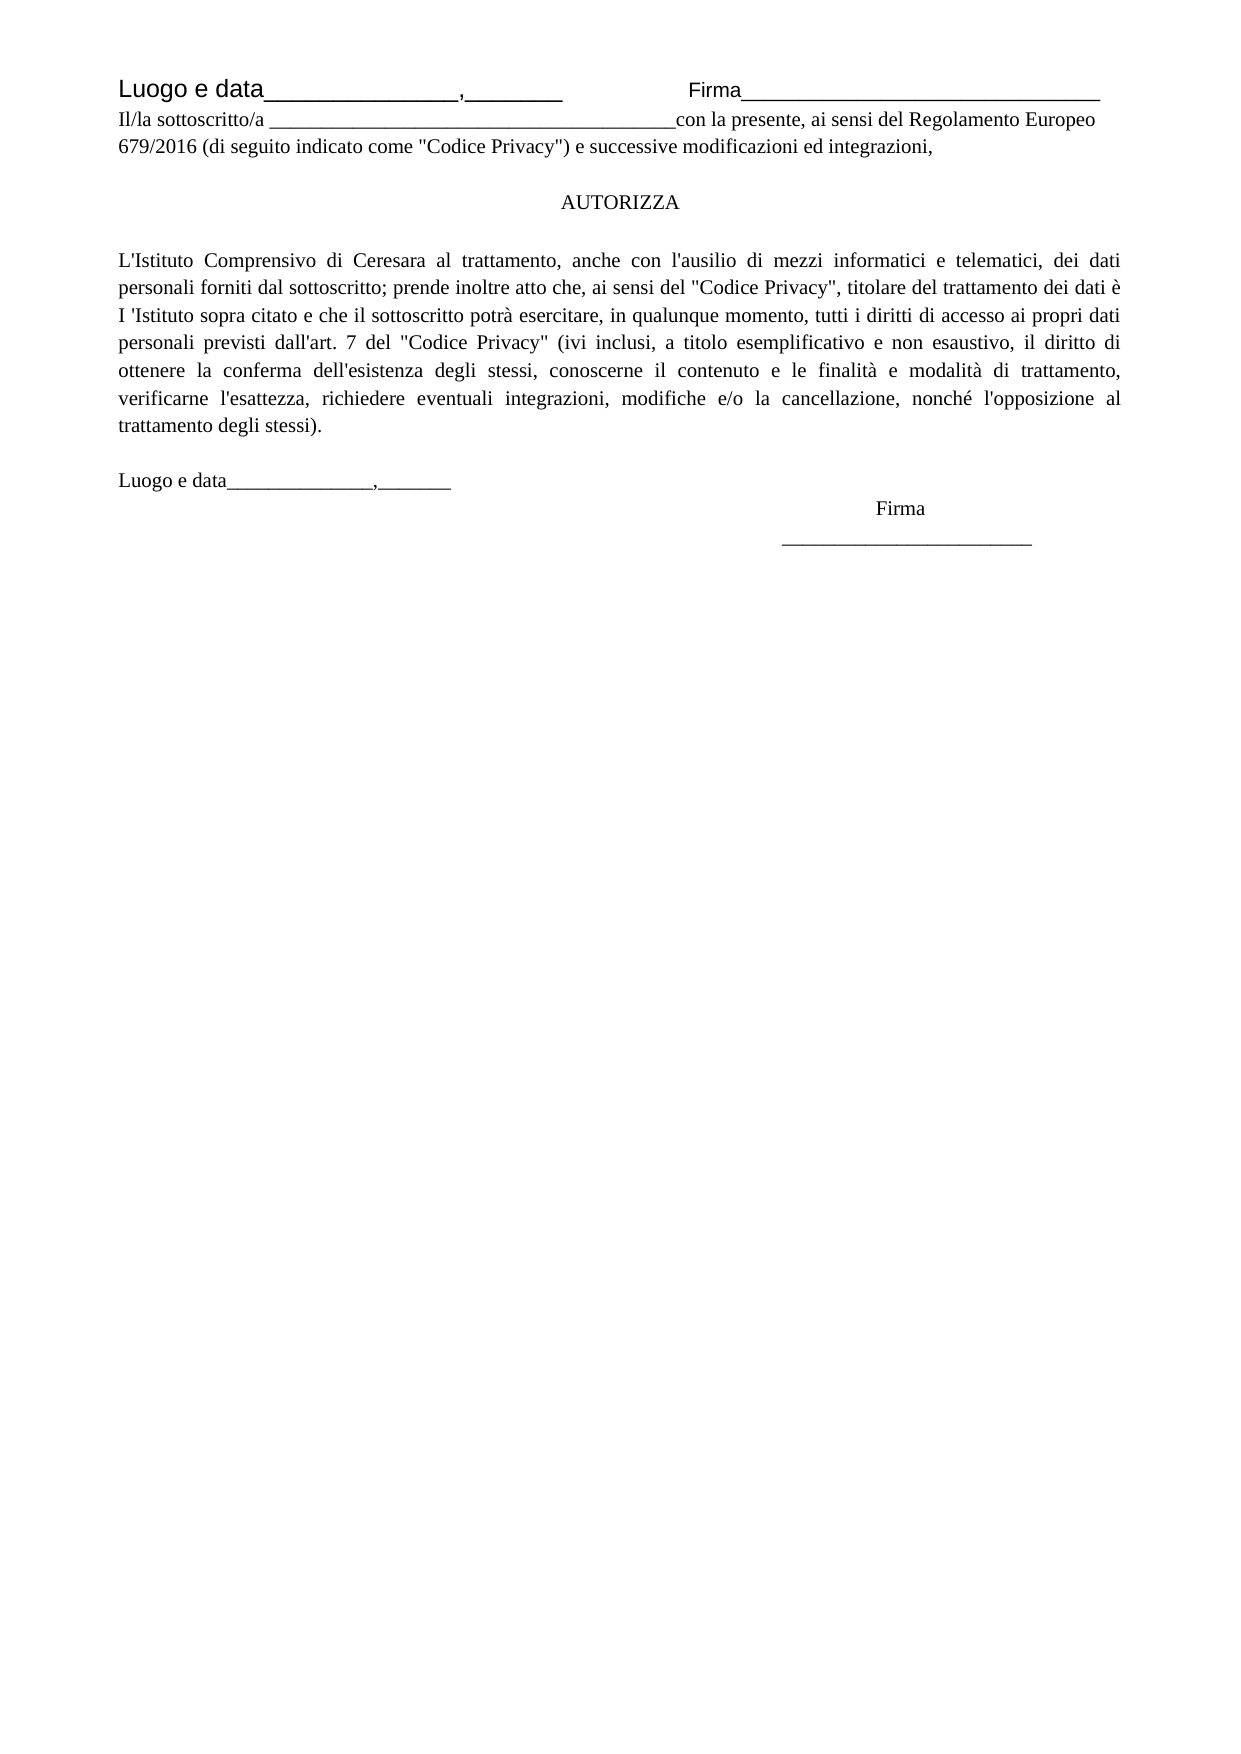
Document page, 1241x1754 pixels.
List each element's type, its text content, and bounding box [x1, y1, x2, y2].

text L'Istituto Comprensivo di Ceresara al trattamento, anche con l'ausilio di mezzi informatici e telematici, dei dati personali forniti dal sottoscritto; prende inoltre atto che, ai sensi del "Codice Privacy", titolare del trattamento dei dati è I 'Istituto sopra citato e che il sottoscritto potrà esercitare, in qualunque momento, tutti i diritti di accesso ai propri dati personali previsti dall'art. 7 del "Codice Privacy" (ivi inclusi, a titolo esemplificativo e non esaustivo, il diritto di ottenere la conferma dell'esistenza degli stessi, conoscerne il contenuto e le finalità e modalità di trattamento, verificarne l'esattezza, richiedere eventuali integrazioni, modifiche e/o la cancellazione, nonché l'opposizione al trattamento degli stessi). [118, 247, 1122, 437]
text ________________________ [118, 523, 1122, 548]
text Luogo e data______________,_______ [118, 468, 1122, 492]
text Luogo e data______________,_______ Firma_______________________________ [118, 74, 1122, 103]
text Firma [708, 496, 1122, 520]
text AUTORIZZA [118, 190, 1122, 214]
text Il/la sottoscritto/a _______________________________________con la presente, ai sensi del Regolamento Europeo 679/2016 (di seguito indicato come "Codice Privacy") e successive modificazioni ed integrazioni, [118, 107, 1122, 158]
